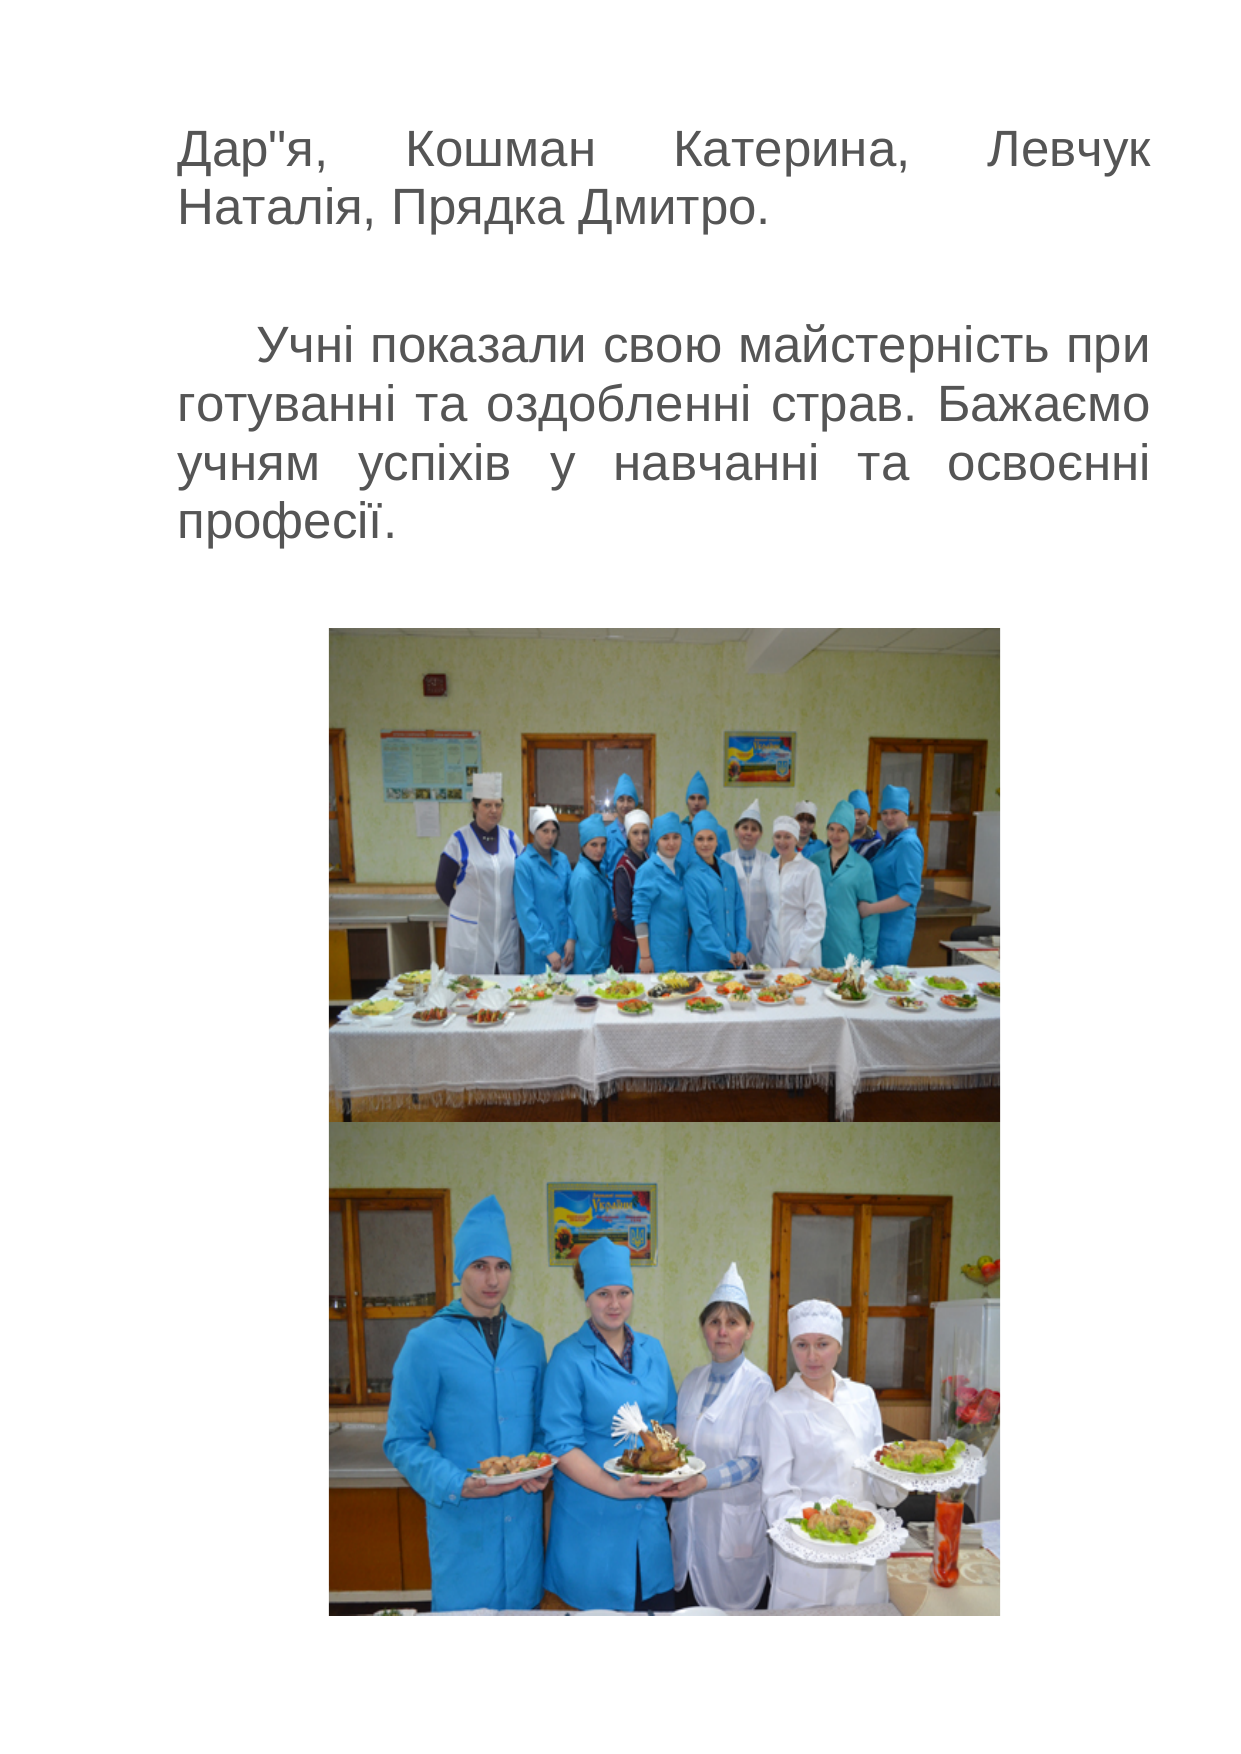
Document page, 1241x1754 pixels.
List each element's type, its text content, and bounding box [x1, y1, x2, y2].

picture [328, 628, 1001, 1616]
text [177, 118, 1152, 236]
text Учні показали свою майстерність при готуванні та оздобленні страв. Бажаємо учням успіхів у навчанні та освоєнні професії. [177, 314, 1152, 549]
